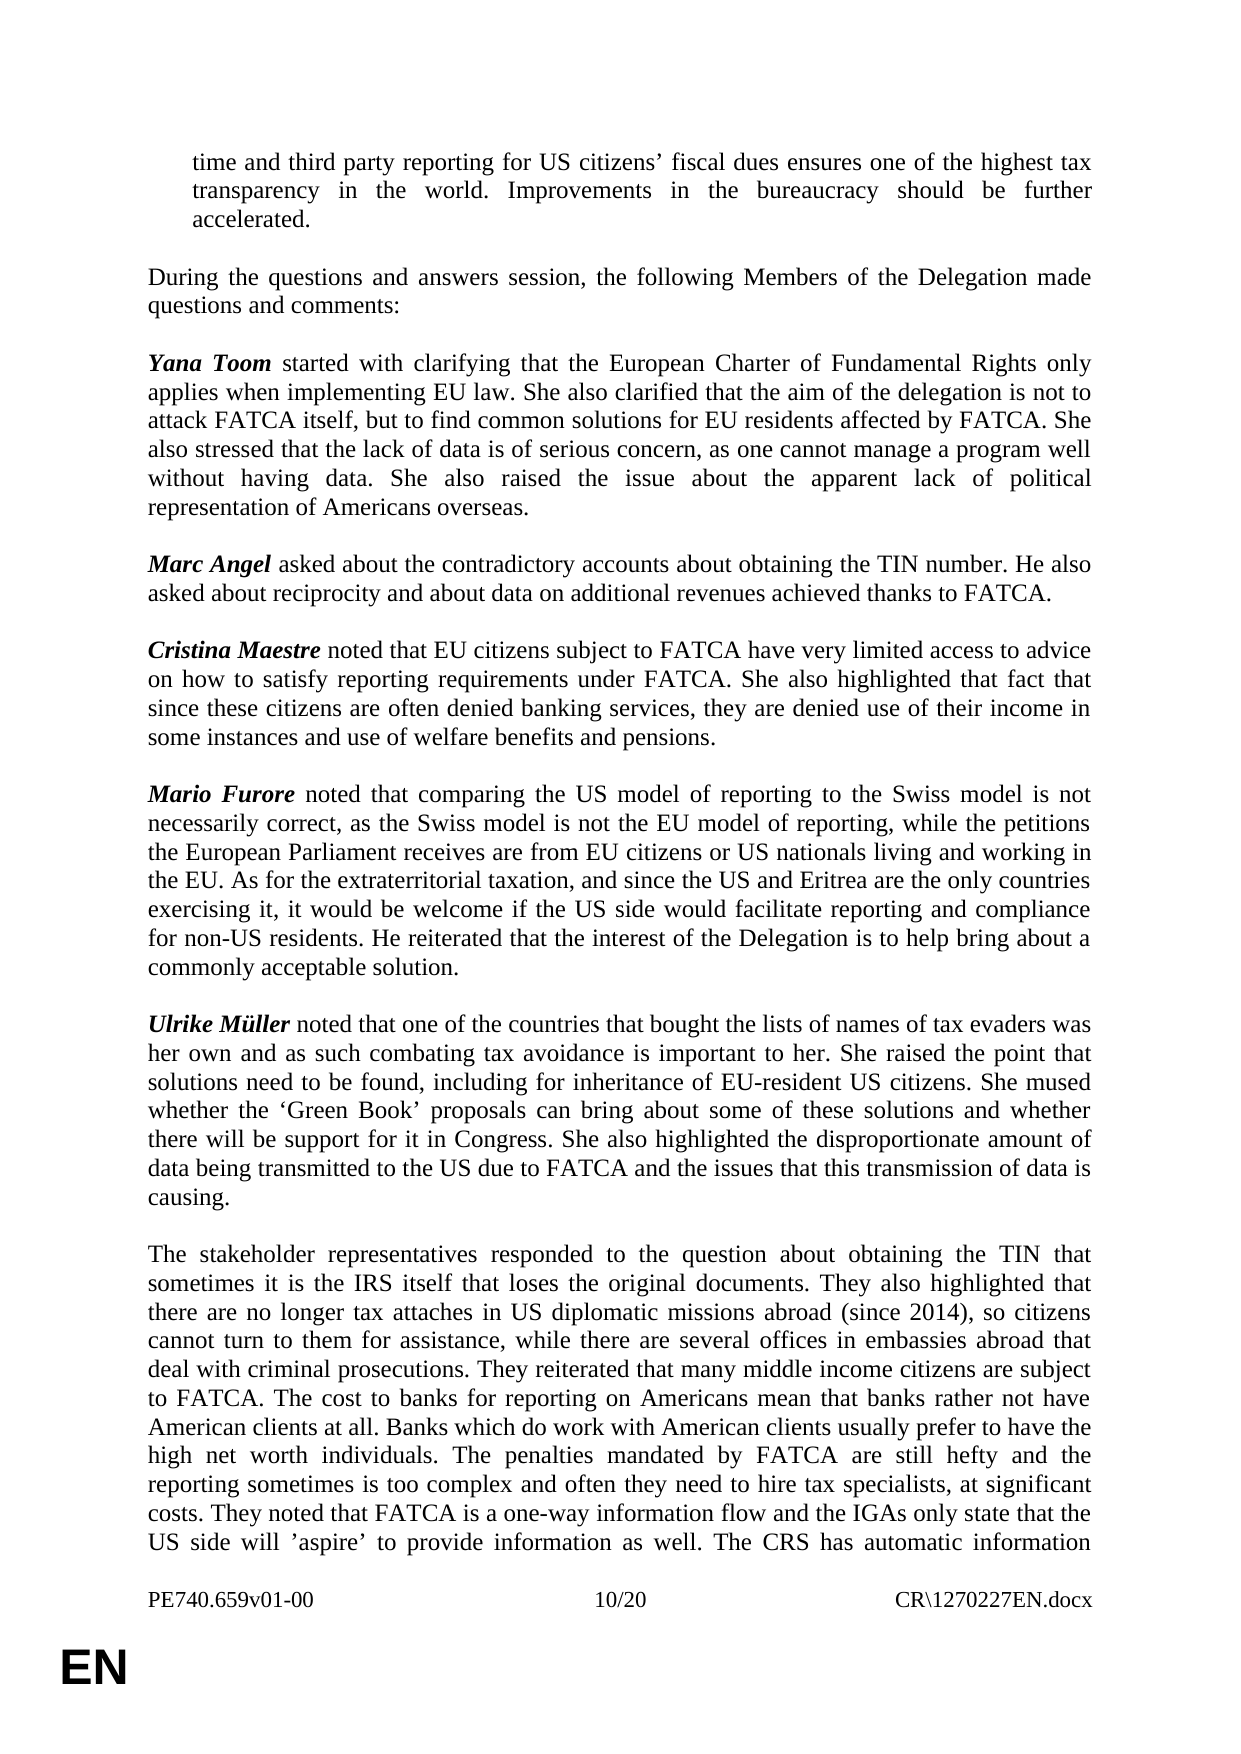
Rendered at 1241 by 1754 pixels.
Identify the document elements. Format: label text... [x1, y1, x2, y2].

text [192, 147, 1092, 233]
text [148, 1239, 1092, 1556]
text Cristina Maestre noted that EU citizens subject to FATCA have very limited access to advice on how to satisfy reporting requirements under FATCA. She also highlighted that fact that since these citizens are often denied banking services, they are denied use of their income in some instances and use of welfare benefits and pensions. [148, 636, 1092, 751]
text Ulrike Müller noted that one of the countries that bought the lists of names of tax evaders was her own and as such combating tax avoidance is important to her. She raised the point that solutions need to be found, including for inheritance of EU-resident US citizens. She mused whether the ‘Green Book’ proposals can bring about some of these solutions and whether there will be support for it in Congress. She also highlighted the disproportionate amount of data being transmitted to the US due to FATCA and the issues that this transmission of data is causing. [148, 1009, 1092, 1211]
text Yana Toom started with clarifying that the European Charter of Fundamental Rights only applies when implementing EU law. She also clarified that the aim of the delegation is not to attack FATCA itself, but to find common solutions for EU residents affected by FATCA. She also stressed that the lack of data is of serious concern, as one cannot manage a program well without having data. She also raised the issue about the apparent lack of political representation of Americans overseas. [148, 348, 1092, 521]
text Mario Furore noted that comparing the US model of reporting to the Swiss model is not necessarily correct, as the Swiss model is not the EU model of reporting, while the petitions the European Parliament receives are from EU citizens or US nationals living and working in the EU. As for the extraterritorial taxation, and since the US and Eritrea are the only countries exercising it, it would be welcome if the US side would facilitate reporting and compliance for non-US residents. He reiterated that the interest of the Delegation is to help bring about a commonly acceptable solution. [148, 779, 1092, 981]
text Marc Angel asked about the contradictory accounts about obtaining the TIN number. He also asked about reciprocity and about data on additional revenues achieved thanks to FATCA. [148, 549, 1092, 607]
text During the questions and answers session, the following Members of the Delegation made questions and comments: [148, 262, 1092, 319]
